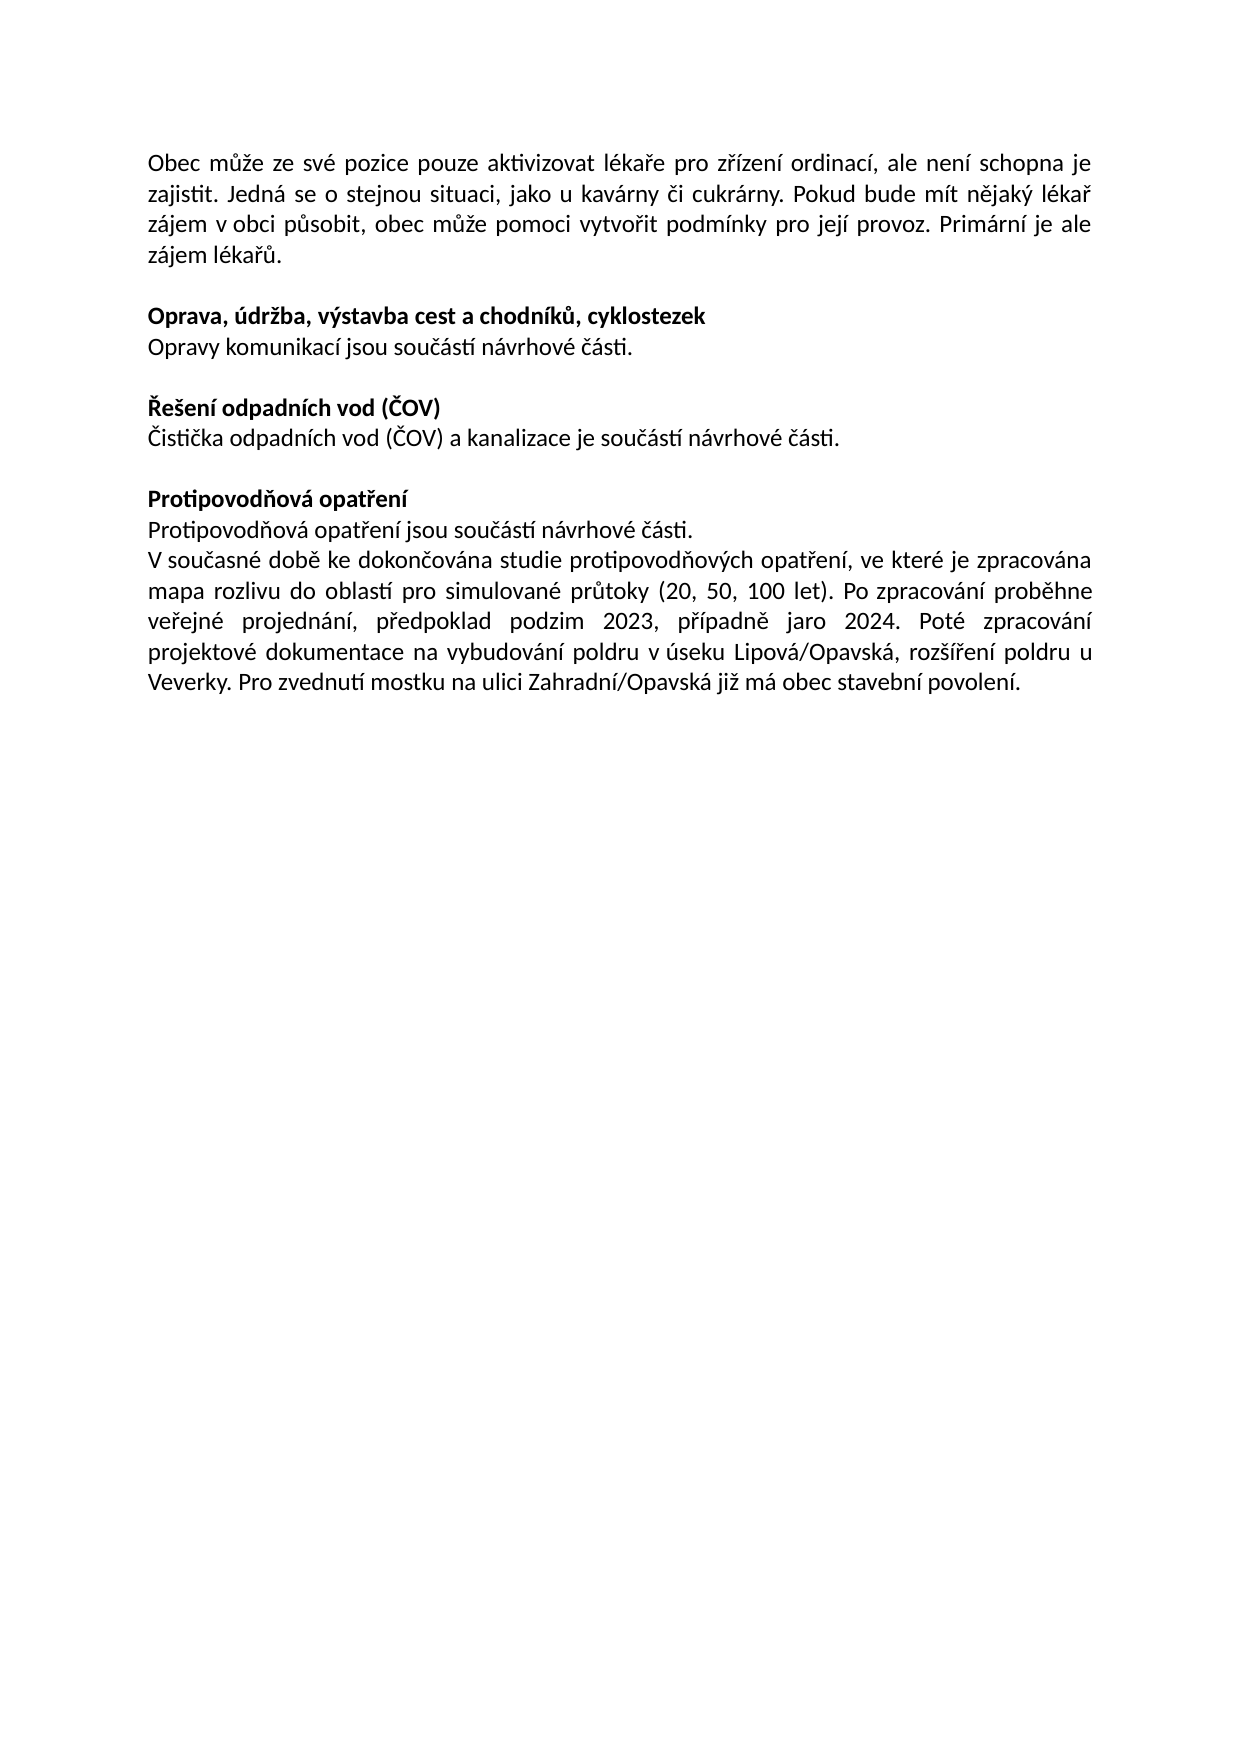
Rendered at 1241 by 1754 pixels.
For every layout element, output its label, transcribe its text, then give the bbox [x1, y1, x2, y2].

text Protipovodňová opatření jsou součástí návrhové části. [148, 514, 1093, 544]
text V současné době ke dokončována studie protipovodňových opatření, ve které je zpracována mapa rozlivu do oblastí pro simulované průtoky (20, 50, 100 let). Po zpracování proběhne veřejné projednání, předpoklad podzim 2023, případně jaro 2024. Poté zpracování projektové dokumentace na vybudování poldru v úseku Lipová/Opavská, rozšíření poldru u Veverky. Pro zvednutí mostku na ulici Zahradní/Opavská již má obec stavební povolení. [148, 544, 1093, 697]
text Protipovodňová opatření [148, 483, 1093, 514]
text Oprava, údržba, výstavba cest a chodníků, cyklostezek [148, 300, 1093, 331]
text Čistička odpadních vod (ČOV) a kanalizace je součástí návrhové části. [148, 422, 1093, 453]
text Opravy komunikací jsou součástí návrhové části. [148, 331, 1093, 361]
text Obec může ze své pozice pouze aktivizovat lékaře pro zřízení ordinací, ale není schopna je zajistit. Jedná se o stejnou situaci, jako u kavárny či cukrárny. Pokud bude mít nějaký lékař zájem v obci působit, obec může pomoci vytvořit podmínky pro její provoz. Primární je ale zájem lékařů. [148, 148, 1093, 270]
text Řešení odpadních vod (ČOV) [148, 392, 1093, 422]
